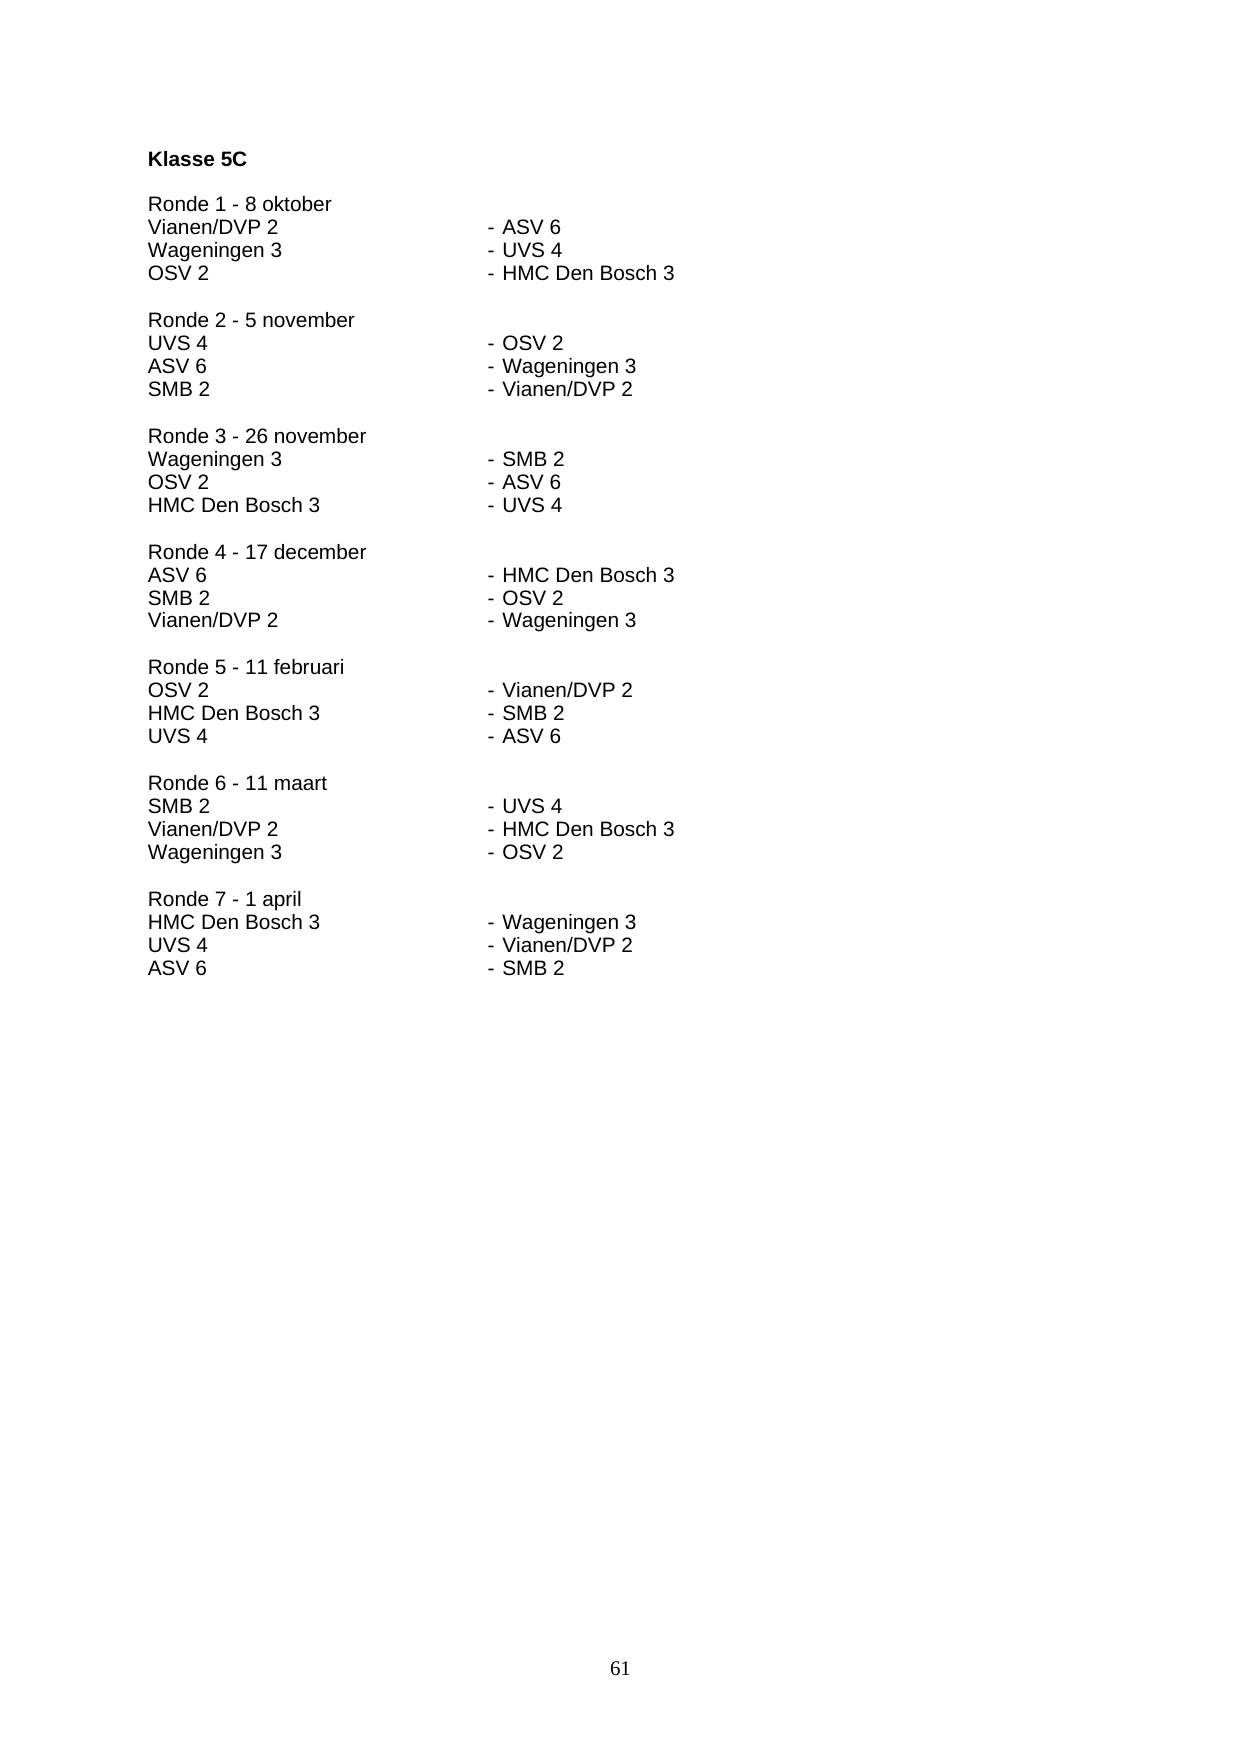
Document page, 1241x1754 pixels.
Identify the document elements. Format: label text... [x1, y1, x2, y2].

text SMB 2 - OSV 2 [148, 587, 1092, 609]
text Ronde 3 - 26 november [148, 425, 1092, 448]
text Ronde 6 - 11 maart [148, 772, 1092, 795]
text HMC Den Bosch 3 - SMB 2 [148, 702, 1092, 725]
text UVS 4 - ASV 6 [148, 725, 1092, 748]
text OSV 2 - Vianen/DVP 2 [148, 679, 1092, 702]
text Ronde 4 - 17 december [148, 541, 1092, 564]
text Wageningen 3 - UVS 4 [148, 239, 1092, 262]
text Klasse 5C [148, 148, 1092, 171]
text HMC Den Bosch 3 - Wageningen 3 [148, 911, 1092, 934]
text UVS 4 - Vianen/DVP 2 [148, 934, 1092, 957]
text Ronde 5 - 11 februari [148, 656, 1092, 679]
text OSV 2 - HMC Den Bosch 3 [148, 262, 1092, 285]
text SMB 2 - UVS 4 [148, 795, 1092, 818]
text Ronde 1 - 8 oktober [148, 193, 1092, 216]
text ASV 6 - HMC Den Bosch 3 [148, 564, 1092, 587]
text Wageningen 3 - OSV 2 [148, 841, 1092, 864]
text HMC Den Bosch 3 - UVS 4 [148, 494, 1092, 517]
text Ronde 2 - 5 november [148, 309, 1092, 332]
text Ronde 7 - 1 april [148, 888, 1092, 911]
text ASV 6 - Wageningen 3 [148, 355, 1092, 378]
text Vianen/DVP 2 - Wageningen 3 [148, 609, 1092, 632]
text Vianen/DVP 2 - HMC Den Bosch 3 [148, 818, 1092, 841]
text ASV 6 - SMB 2 [148, 957, 1092, 979]
text SMB 2 - Vianen/DVP 2 [148, 378, 1092, 401]
text Wageningen 3 - SMB 2 [148, 448, 1092, 471]
text Vianen/DVP 2 - ASV 6 [148, 216, 1092, 239]
text OSV 2 - ASV 6 [148, 471, 1092, 494]
text UVS 4 - OSV 2 [148, 332, 1092, 355]
